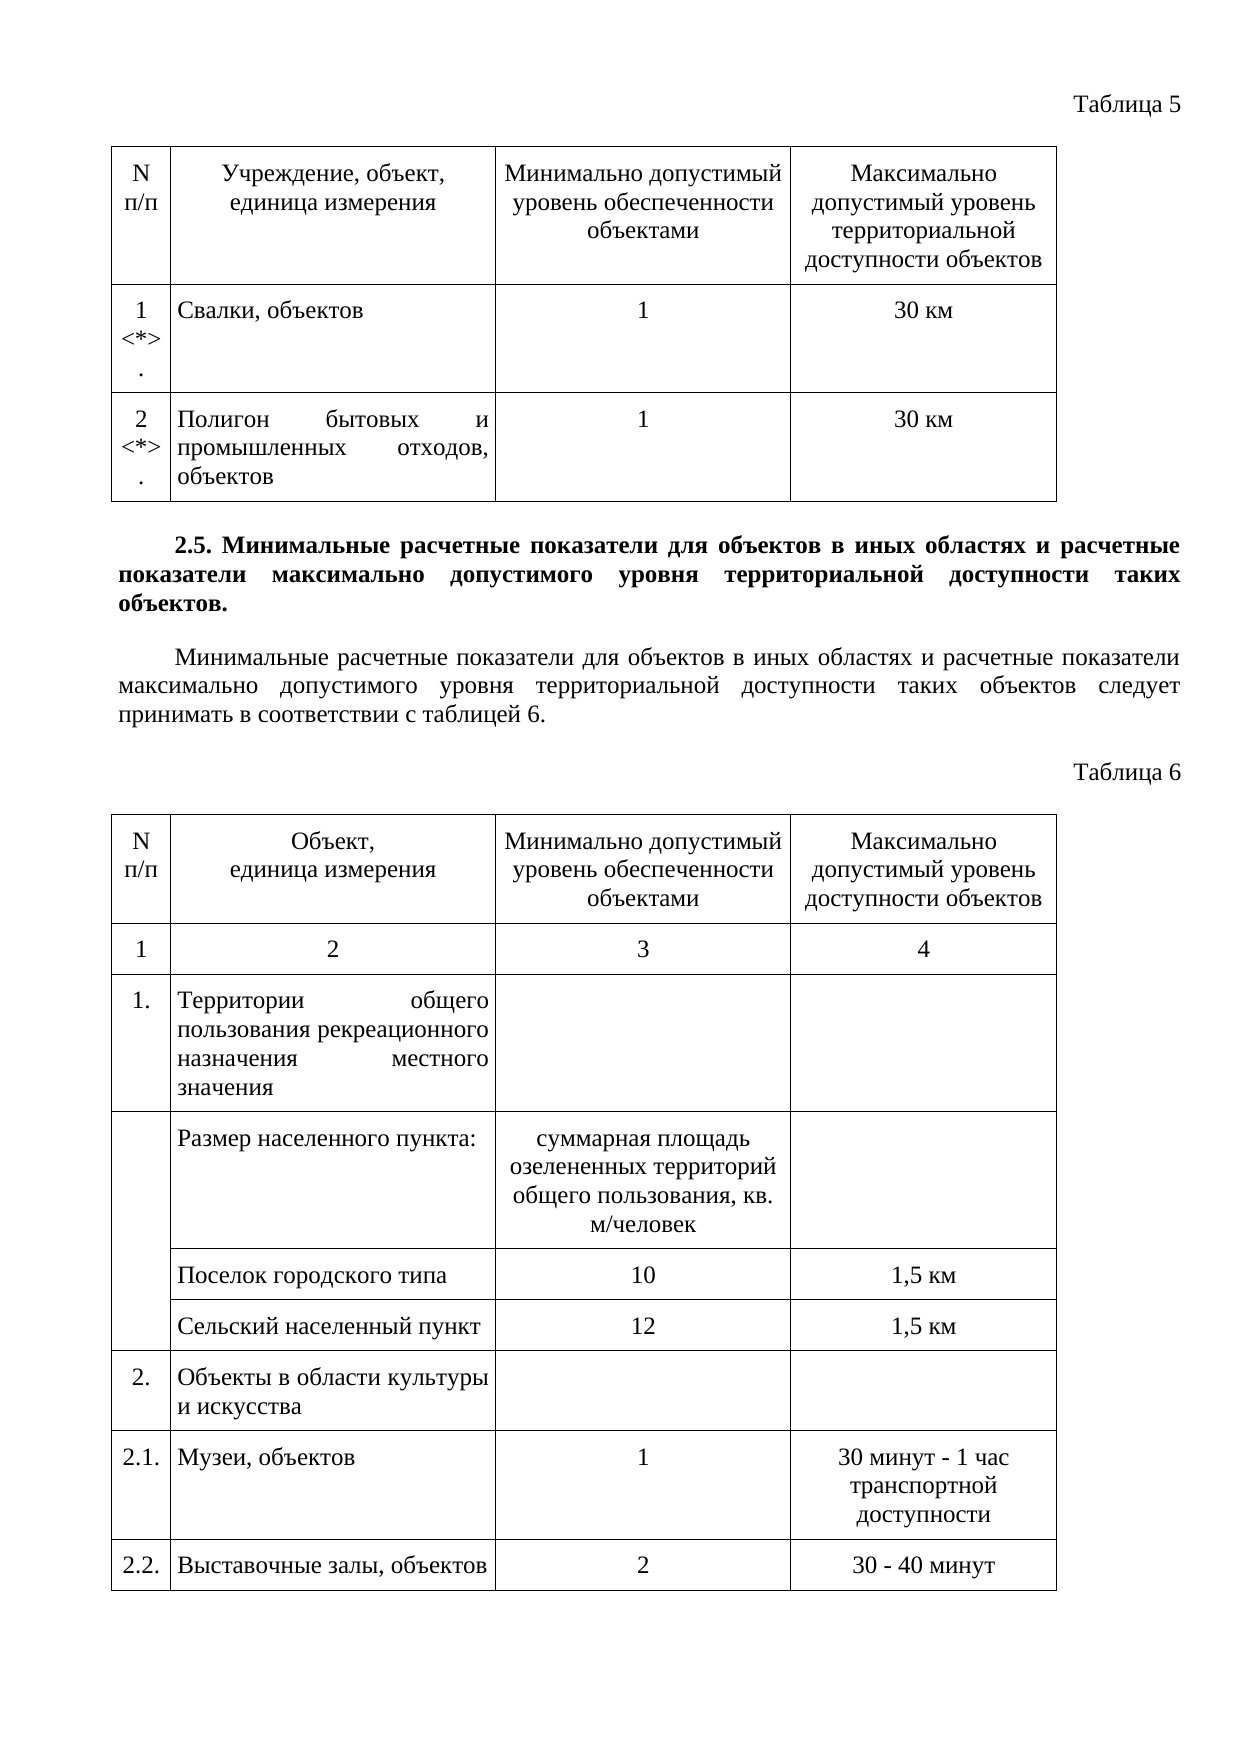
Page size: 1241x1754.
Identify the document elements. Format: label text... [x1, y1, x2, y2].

table_cell [791, 1351, 1056, 1430]
table_cell 1,5 км [791, 1300, 1056, 1350]
table_cell Объекты в области культуры и искусства [171, 1351, 495, 1430]
table_cell 3 [496, 924, 790, 974]
table_cell [496, 1351, 790, 1430]
table_header Максимально допустимый уровень доступности объектов [791, 815, 1056, 923]
table_cell 10 [496, 1249, 790, 1299]
text Минимальные расчетные показатели для объектов в иных областях и расчетные показатели максимально допустимого уровня территориальной доступности таких объектов следует принимать в соответствии с таблицей 6. [118, 642, 1181, 728]
table_cell суммарная площадь озелененных территорий общего пользования, кв. м/человек [496, 1112, 790, 1248]
table_cell 12 [496, 1300, 790, 1350]
table_cell 1 [496, 393, 790, 501]
table_cell 2.1. [112, 1431, 170, 1539]
table_cell [791, 1112, 1056, 1248]
text 2.5. Минимальные расчетные показатели для объектов в иных областях и расчетные показатели максимально допустимого уровня территориальной доступности таких объектов. [118, 530, 1181, 617]
table_header N п/п [112, 815, 170, 923]
table_cell Музеи, объектов [171, 1431, 495, 1539]
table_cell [171, 1540, 495, 1590]
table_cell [791, 1540, 1056, 1590]
table_cell Поселок городского типа [171, 1249, 495, 1299]
table_cell 1 <*>. [112, 285, 170, 392]
table_cell 1 [496, 285, 790, 392]
table_cell 2. [112, 1351, 170, 1430]
table_cell 1,5 км [791, 1249, 1056, 1299]
table_cell 30 минут - 1 час транспортной доступности [791, 1431, 1056, 1539]
table_cell 2 [171, 924, 495, 974]
table_cell [791, 975, 1056, 1111]
table_cell 2.2. [112, 1540, 170, 1590]
text Таблица 5 [118, 89, 1181, 117]
table_header Учреждение, объект, единица измерения [171, 147, 495, 283]
table_cell 1 [112, 924, 170, 974]
table_cell 4 [791, 924, 1056, 974]
table_header Минимально допустимый уровень обеспеченности объектами [496, 147, 790, 283]
table_cell 2 <*>. [112, 393, 170, 501]
table_cell Территории общего пользования рекреационного назначения местного значения [171, 975, 495, 1111]
table_cell Размер населенного пункта: [171, 1112, 495, 1248]
table_cell 30 км [791, 393, 1056, 501]
table_cell 30 км [791, 285, 1056, 392]
table_cell Свалки, объектов [171, 285, 495, 392]
table_cell [112, 1112, 170, 1350]
table_cell [496, 975, 790, 1111]
table_header Объект, единица измерения [171, 815, 495, 923]
table_cell Сельский населенный пункт [171, 1300, 495, 1350]
table_cell 2 [496, 1540, 790, 1590]
table_header Минимально допустимый уровень обеспеченности объектами [496, 815, 790, 923]
table_cell 1. [112, 975, 170, 1111]
text Таблица 6 [118, 757, 1181, 785]
table_cell 1 [496, 1431, 790, 1539]
table_header Максимально допустимый уровень территориальной доступности объектов [791, 147, 1056, 283]
table_header N п/п [112, 147, 170, 283]
table_cell Полигон бытовых и промышленных отходов, объектов [171, 393, 495, 501]
